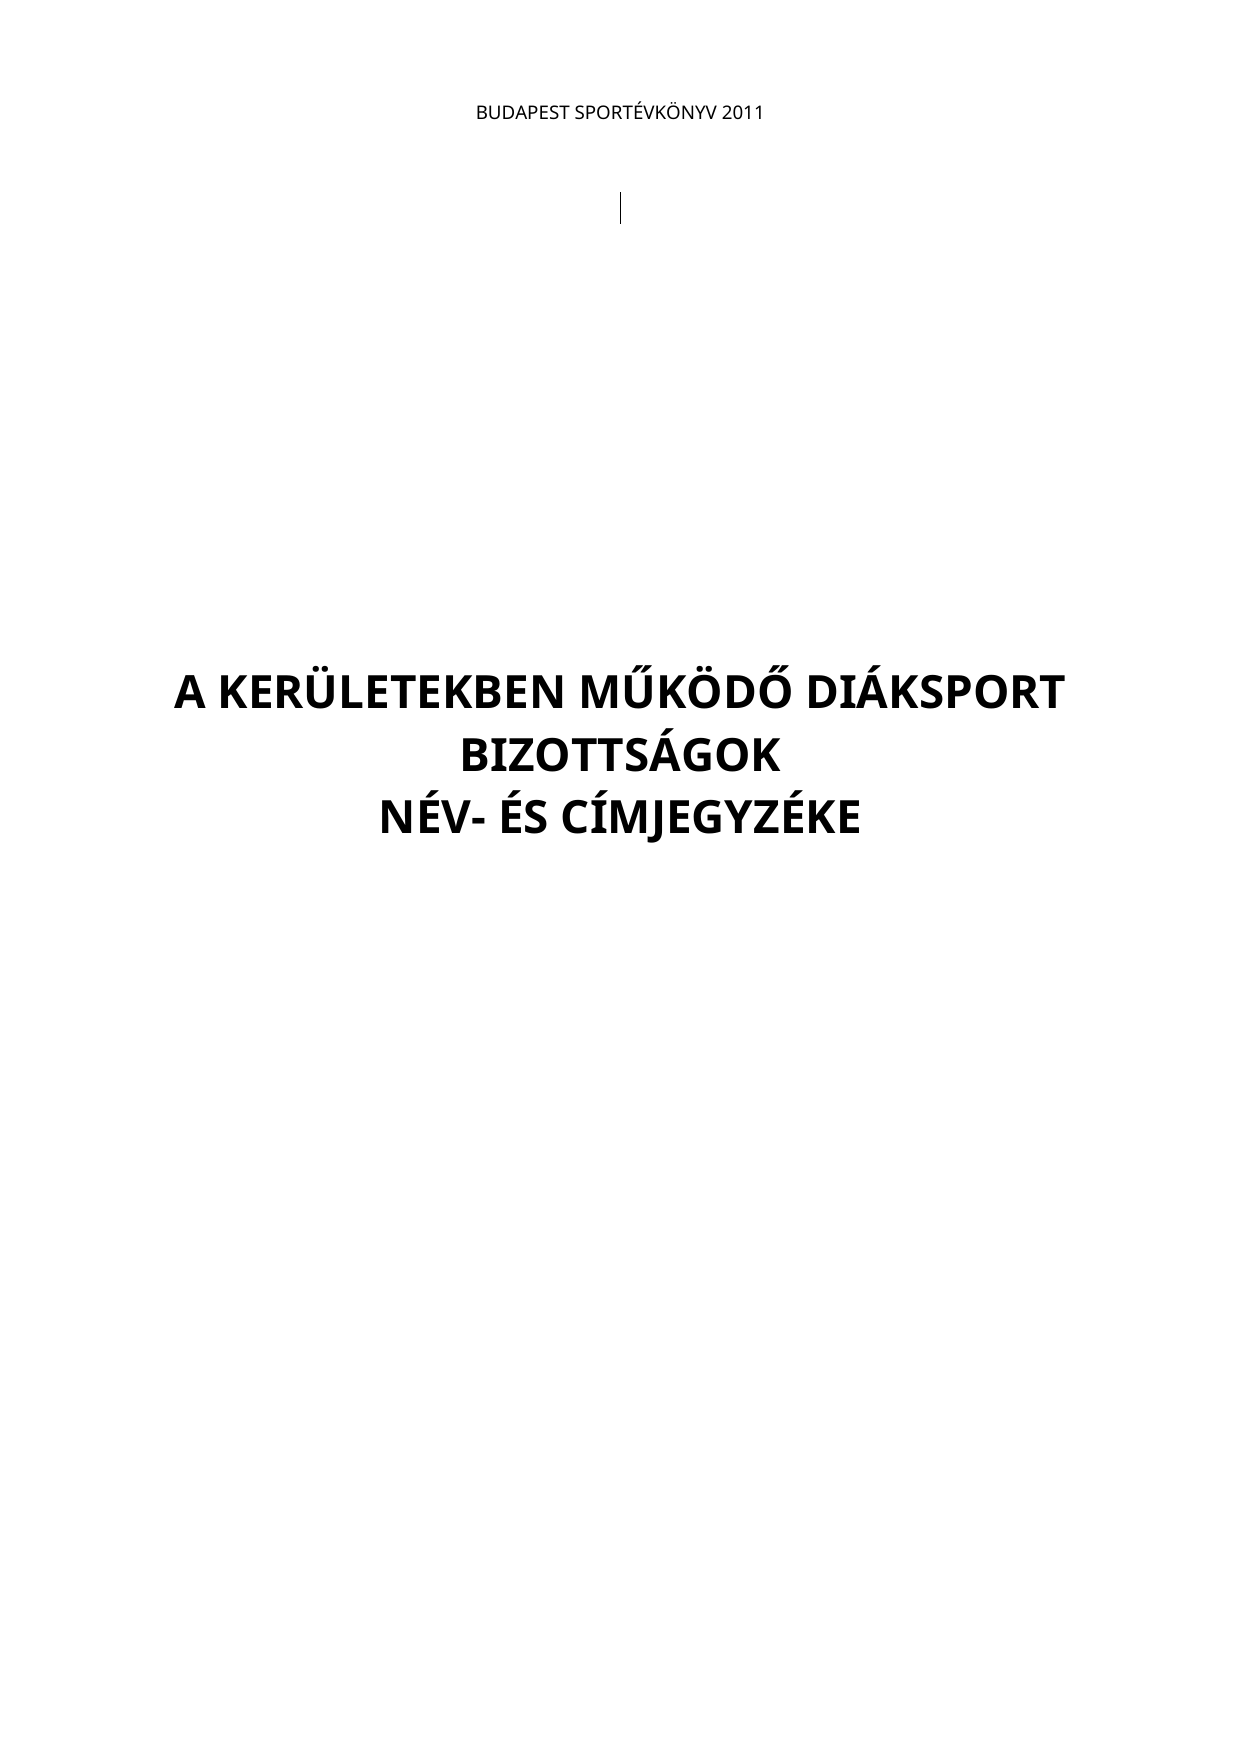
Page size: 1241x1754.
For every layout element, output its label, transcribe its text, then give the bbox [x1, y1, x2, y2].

text A KERÜLETEKBEN MŰKÖDŐ DIÁKSPORT BIZOTTSÁGOK [148, 660, 1092, 785]
text NÉV- ÉS CÍMJEGYZÉKE [148, 785, 1092, 847]
